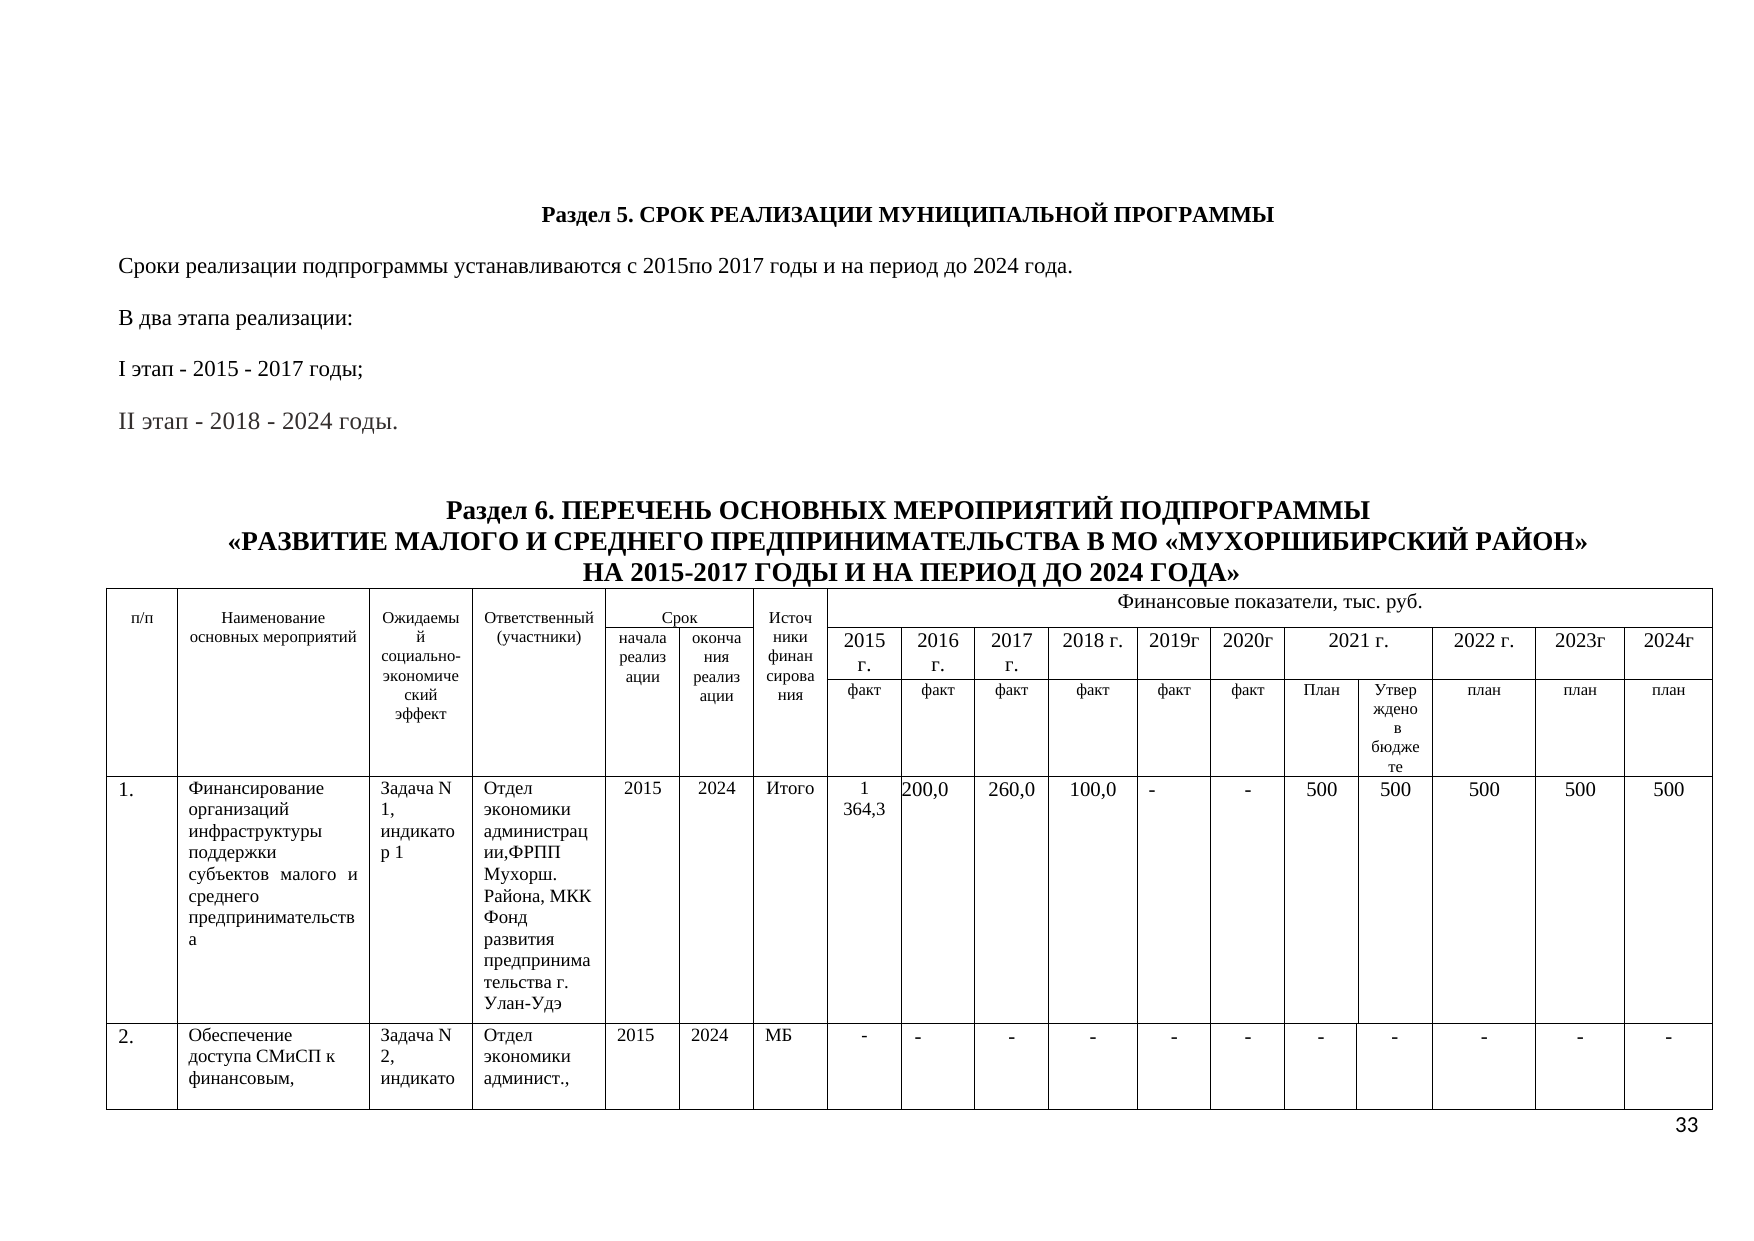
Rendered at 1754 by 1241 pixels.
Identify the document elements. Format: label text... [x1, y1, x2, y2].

text II этап - 2018 - 2024 годы. [118, 406, 1680, 434]
table_header Срок [606, 589, 753, 627]
table_cell план [1536, 680, 1624, 776]
table_cell - [1211, 777, 1284, 1023]
table_cell план [1433, 680, 1535, 776]
table_cell 2019г [1138, 628, 1210, 679]
table_cell 2024 [680, 777, 753, 1023]
table_cell МБ [754, 1024, 827, 1109]
table_cell факт [1138, 680, 1210, 776]
table_cell 2018 г. [1049, 628, 1137, 679]
subtitle НА 2015-2017 ГОДЫ И НА ПЕРИОД ДО 2024 ГОДА» [118, 556, 1698, 588]
subtitle «РАЗВИТИЕ МАЛОГО И СРЕДНЕГО ПРЕДПРИНИМАТЕЛЬСТВА В МО «МУХОРШИБИРСКИЙ РАЙОН» [118, 525, 1698, 556]
table_cell факт [1211, 680, 1284, 776]
table_cell 1. [107, 777, 177, 1023]
text Раздел 6. ПЕРЕЧЕНЬ ОСНОВНЫХ МЕРОПРИЯТИЙ ПОДПРОГРАММЫ [118, 494, 1698, 525]
table_cell факт [902, 680, 974, 776]
table_cell 2020г [1211, 628, 1284, 679]
table_cell Утверждено в бюджете [1359, 680, 1432, 776]
table_cell план [1625, 680, 1712, 776]
table_cell - [1211, 1024, 1284, 1109]
table_cell - [828, 1024, 901, 1109]
text Раздел 5. СРОК РЕАЛИЗАЦИИ МУНИЦИПАЛЬНОЙ ПРОГРАММЫ [118, 202, 1698, 228]
table_cell Финансирование организаций инфраструктуры поддержки субъектов малого и среднего предпринимательства [178, 777, 369, 1023]
table_cell 2015 г. [828, 628, 901, 679]
table_cell 2015 [606, 1024, 679, 1109]
table_cell 500 [1536, 777, 1624, 1023]
table_cell 500 [1359, 777, 1432, 1023]
table_cell факт [828, 680, 901, 776]
table_cell Отдел экономики администрации,ФРПП Мухорш. Района, МКК Фонд развития предпринимательства г. Улан-Удэ [473, 777, 605, 1023]
table_cell 500 [1433, 777, 1535, 1023]
table_cell 2022 г. [1433, 628, 1535, 679]
table_cell 500 [1285, 777, 1358, 1023]
table_cell - [1625, 1024, 1712, 1109]
table_cell 1 364,3 [828, 777, 901, 1023]
table_cell - [1536, 1024, 1624, 1109]
table_cell - [975, 1024, 1048, 1109]
text I этап - 2015 - 2017 годы; [118, 355, 1680, 381]
table_cell - [1049, 1024, 1137, 1109]
table_cell План [1285, 680, 1358, 776]
table_cell 2023г [1536, 628, 1624, 679]
table_cell 200,0 [902, 777, 974, 1023]
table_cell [370, 1024, 472, 1109]
table_cell 2024г [1625, 628, 1712, 679]
table_header Ожидаемы й социально-экономический эффект [370, 589, 472, 776]
text В два этапа реализации: [118, 304, 1680, 330]
table_cell 260,0 [975, 777, 1048, 1023]
table_cell 2016 г. [902, 628, 974, 679]
table_cell окончания реализации [680, 628, 753, 776]
table_cell - [1285, 1024, 1356, 1109]
table_cell 2. [107, 1024, 177, 1109]
table_header Финансовые показатели, тыс. руб. [828, 589, 1712, 627]
table_cell - [1138, 777, 1210, 1023]
table_cell - [1357, 1024, 1432, 1109]
table_cell 2015 [606, 777, 679, 1023]
table_cell 2024 [680, 1024, 753, 1109]
table_cell факт [975, 680, 1048, 776]
table_cell 2017 г. [975, 628, 1048, 679]
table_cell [178, 1024, 369, 1109]
table_cell Задача N 1, индикатор 1 [370, 777, 472, 1023]
table_header Наименование основных мероприятий [178, 589, 369, 776]
table_header п/п [107, 589, 177, 776]
table_cell 500 [1625, 777, 1712, 1023]
table_header Источники финансирования [754, 589, 827, 776]
text Сроки реализации подпрограммы устанавливаются с 2015по 2017 годы и на период до 2024 года. [118, 253, 1680, 279]
table_cell 100,0 [1049, 777, 1137, 1023]
table_cell Итого [754, 777, 827, 1023]
table_cell - [1433, 1024, 1535, 1109]
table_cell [473, 1024, 605, 1109]
table_cell - [902, 1024, 974, 1109]
table_cell начала реализации [606, 628, 679, 776]
table_cell - [1138, 1024, 1210, 1109]
table_header Ответственный (участники) [473, 589, 605, 776]
table_cell 2021 г. [1285, 628, 1432, 679]
table_cell факт [1049, 680, 1137, 776]
